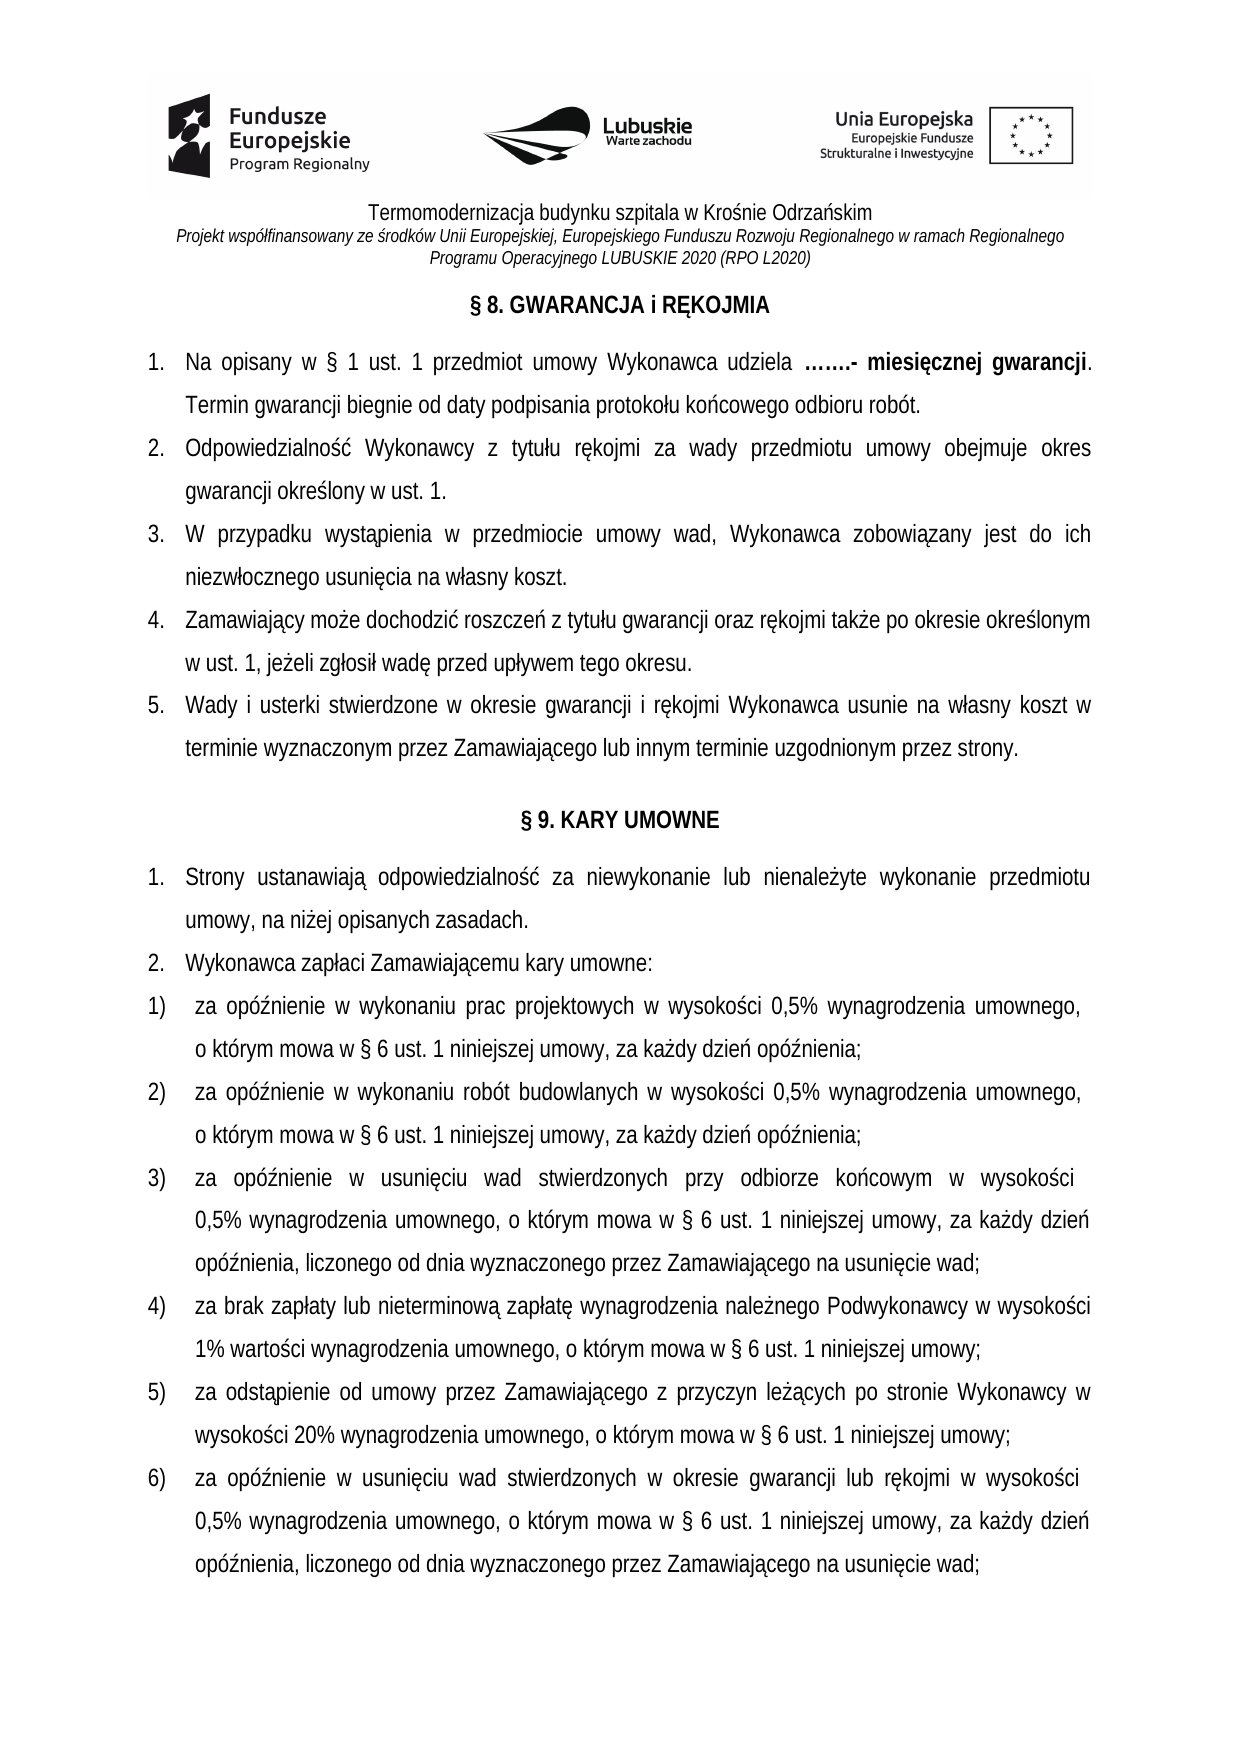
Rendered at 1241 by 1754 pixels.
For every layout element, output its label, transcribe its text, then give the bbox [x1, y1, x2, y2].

list Strony ustanawiają odpowiedzialność za niewykonanie lub nienależyte wykonanie przedmiotu umowy, na niżej opisanych zasadach. [148, 862, 1093, 934]
list Odpowiedzialność Wykonawcy z tytułu rękojmi za wady przedmiotu umowy obejmuje okres gwarancji określony w ust. 1. [148, 433, 1093, 504]
list za brak zapłaty lub nieterminową zapłatę wynagrodzenia należnego Podwykonawcy w wysokości 1% wartości wynagrodzenia umownego, o którym mowa w § 6 ust. 1 niniejszej umowy; [148, 1291, 1093, 1363]
list Wykonawca zapłaci Zamawiającemu kary umowne: [148, 948, 1093, 977]
list za opóźnienie w wykonaniu prac projektowych w wysokości 0,5% wynagrodzenia umownego, o którym mowa w § 6 ust. 1 niniejszej umowy, za każdy dzień opóźnienia; [148, 991, 1093, 1062]
list W przypadku wystąpienia w przedmiocie umowy wad, Wykonawca zobowiązany jest do ich niezwłocznego usunięcia na własny koszt. [148, 519, 1093, 590]
list za opóźnienie w wykonaniu robót budowlanych w wysokości 0,5% wynagrodzenia umownego, o którym mowa w § 6 ust. 1 niniejszej umowy, za każdy dzień opóźnienia; [148, 1077, 1093, 1148]
picture [147, 73, 1092, 199]
text § 8. GWARANCJA i RĘKOJMIA [148, 290, 1093, 318]
list za opóźnienie w usunięciu wad stwierdzonych przy odbiorze końcowym w wysokości 0,5% wynagrodzenia umownego, o którym mowa w § 6 ust. 1 niniejszej umowy, za każdy dzień opóźnienia, liczonego od dnia wyznaczonego przez Zamawiającego na usunięcie wad; [148, 1163, 1093, 1277]
text § 9. KARY UMOWNE [148, 805, 1093, 833]
list Na opisany w § 1 ust. 1 przedmiot umowy Wykonawca udziela …….- miesięcznej gwarancji. Termin gwarancji biegnie od daty podpisania protokołu końcowego odbioru robót. [148, 347, 1093, 419]
list Zamawiający może dochodzić roszczeń z tytułu gwarancji oraz rękojmi także po okresie określonym w ust. 1, jeżeli zgłosił wadę przed upływem tego okresu. [148, 604, 1093, 676]
list za odstąpienie od umowy przez Zamawiającego z przyczyn leżących po stronie Wykonawcy w wysokości 20% wynagrodzenia umownego, o którym mowa w § 6 ust. 1 niniejszej umowy; [148, 1377, 1093, 1449]
list Wady i usterki stwierdzone w okresie gwarancji i rękojmi Wykonawca usunie na własny koszt w terminie wyznaczonym przez Zamawiającego lub innym terminie uzgodnionym przez strony. [148, 690, 1093, 762]
list za opóźnienie w usunięciu wad stwierdzonych w okresie gwarancji lub rękojmi w wysokości 0,5% wynagrodzenia umownego, o którym mowa w § 6 ust. 1 niniejszej umowy, za każdy dzień opóźnienia, liczonego od dnia wyznaczonego przez Zamawiającego na usunięcie wad; [148, 1463, 1093, 1577]
